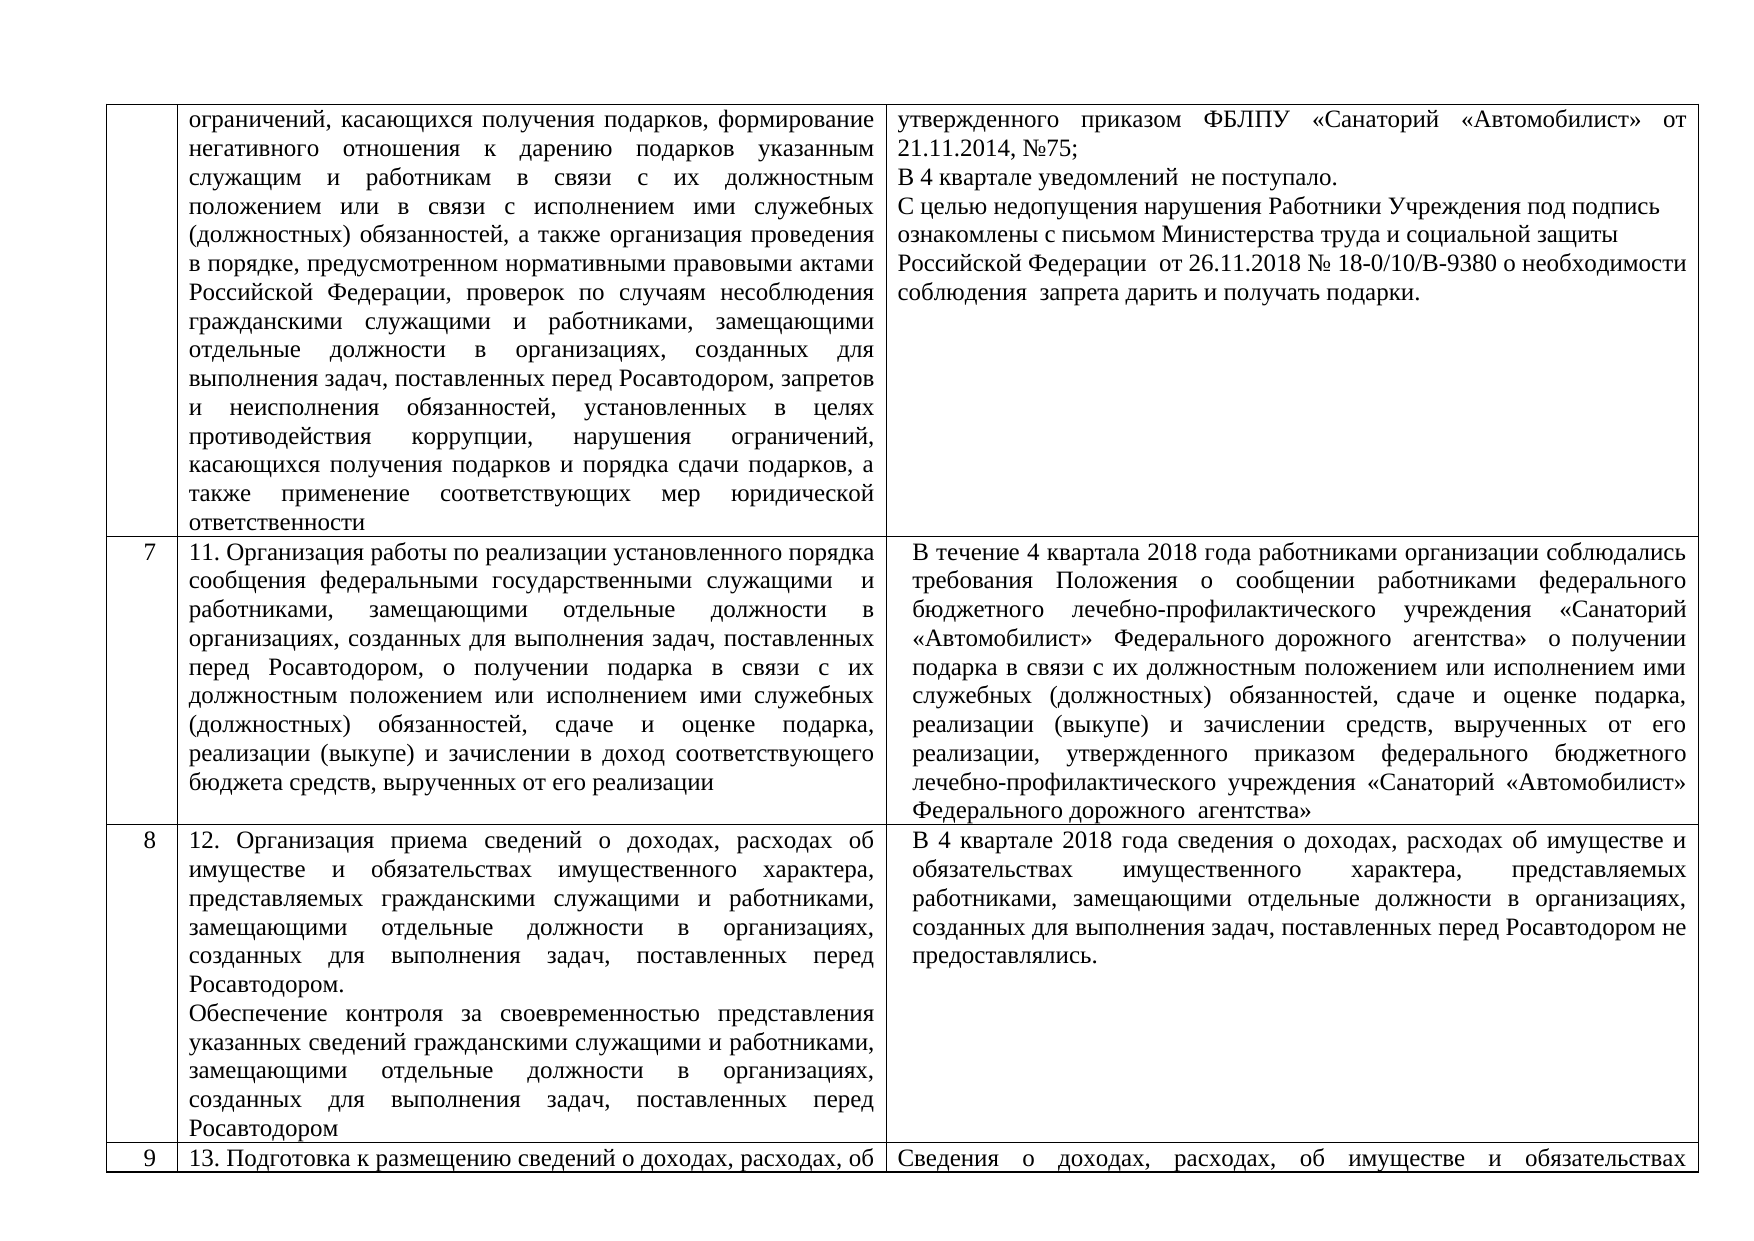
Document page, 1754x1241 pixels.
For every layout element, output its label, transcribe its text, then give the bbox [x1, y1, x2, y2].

table_cell 6 [107, 105, 177, 536]
table_cell В 4 квартале 2018 года сведения о доходах, расходах об имуществе и обязательствах имущественного характера, представляемых работниками, замещающими отдельные должности в организациях, созданных для выполнения задач, поставленных перед Росавтодором не предоставлялись. [887, 825, 1698, 1142]
table_cell 7 [107, 537, 177, 824]
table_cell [887, 105, 1698, 536]
table_cell 12. Организация приема сведений о доходах, расходах об имуществе и обязательствах имущественного характера, представляемых гражданскими служащими и работниками, замещающими отдельные должности в организациях, созданных для выполнения задач, поставленных перед Росавтодором. Обеспечение контроля за своевременностью представления указанных сведений гражданскими служащими и работниками, замещающими отдельные должности в организациях, созданных для выполнения задач, поставленных перед Росавтодором [178, 825, 886, 1142]
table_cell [178, 1143, 886, 1171]
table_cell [178, 105, 886, 536]
table_cell 8 [107, 825, 177, 1142]
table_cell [887, 1143, 1698, 1171]
table_cell В течение 4 квартала 2018 года работниками организации соблюдались требования Положения о сообщении работниками федерального бюджетного лечебно-профилактического учреждения «Санаторий «Автомобилист» Федерального дорожного агентства» о получении подарка в связи с их должностным положением или исполнением ими служебных (должностных) обязанностей, сдаче и оценке подарка, реализации (выкупе) и зачислении средств, вырученных от его реализации, утвержденного приказом федерального бюджетного лечебно-профилактического учреждения «Санаторий «Автомобилист» Федерального дорожного агентства» [887, 537, 1698, 824]
table_cell 11. Организация работы по реализации установленного порядка сообщения федеральными государственными служащими и работниками, замещающими отдельные должности в организациях, созданных для выполнения задач, поставленных перед Росавтодором, о получении подарка в связи с их должностным положением или исполнением ими служебных (должностных) обязанностей, сдаче и оценке подарка, реализации (выкупе) и зачислении в доход соответствующего бюджета средств, вырученных от его реализации [178, 537, 886, 824]
table_cell 9 [107, 1143, 177, 1171]
